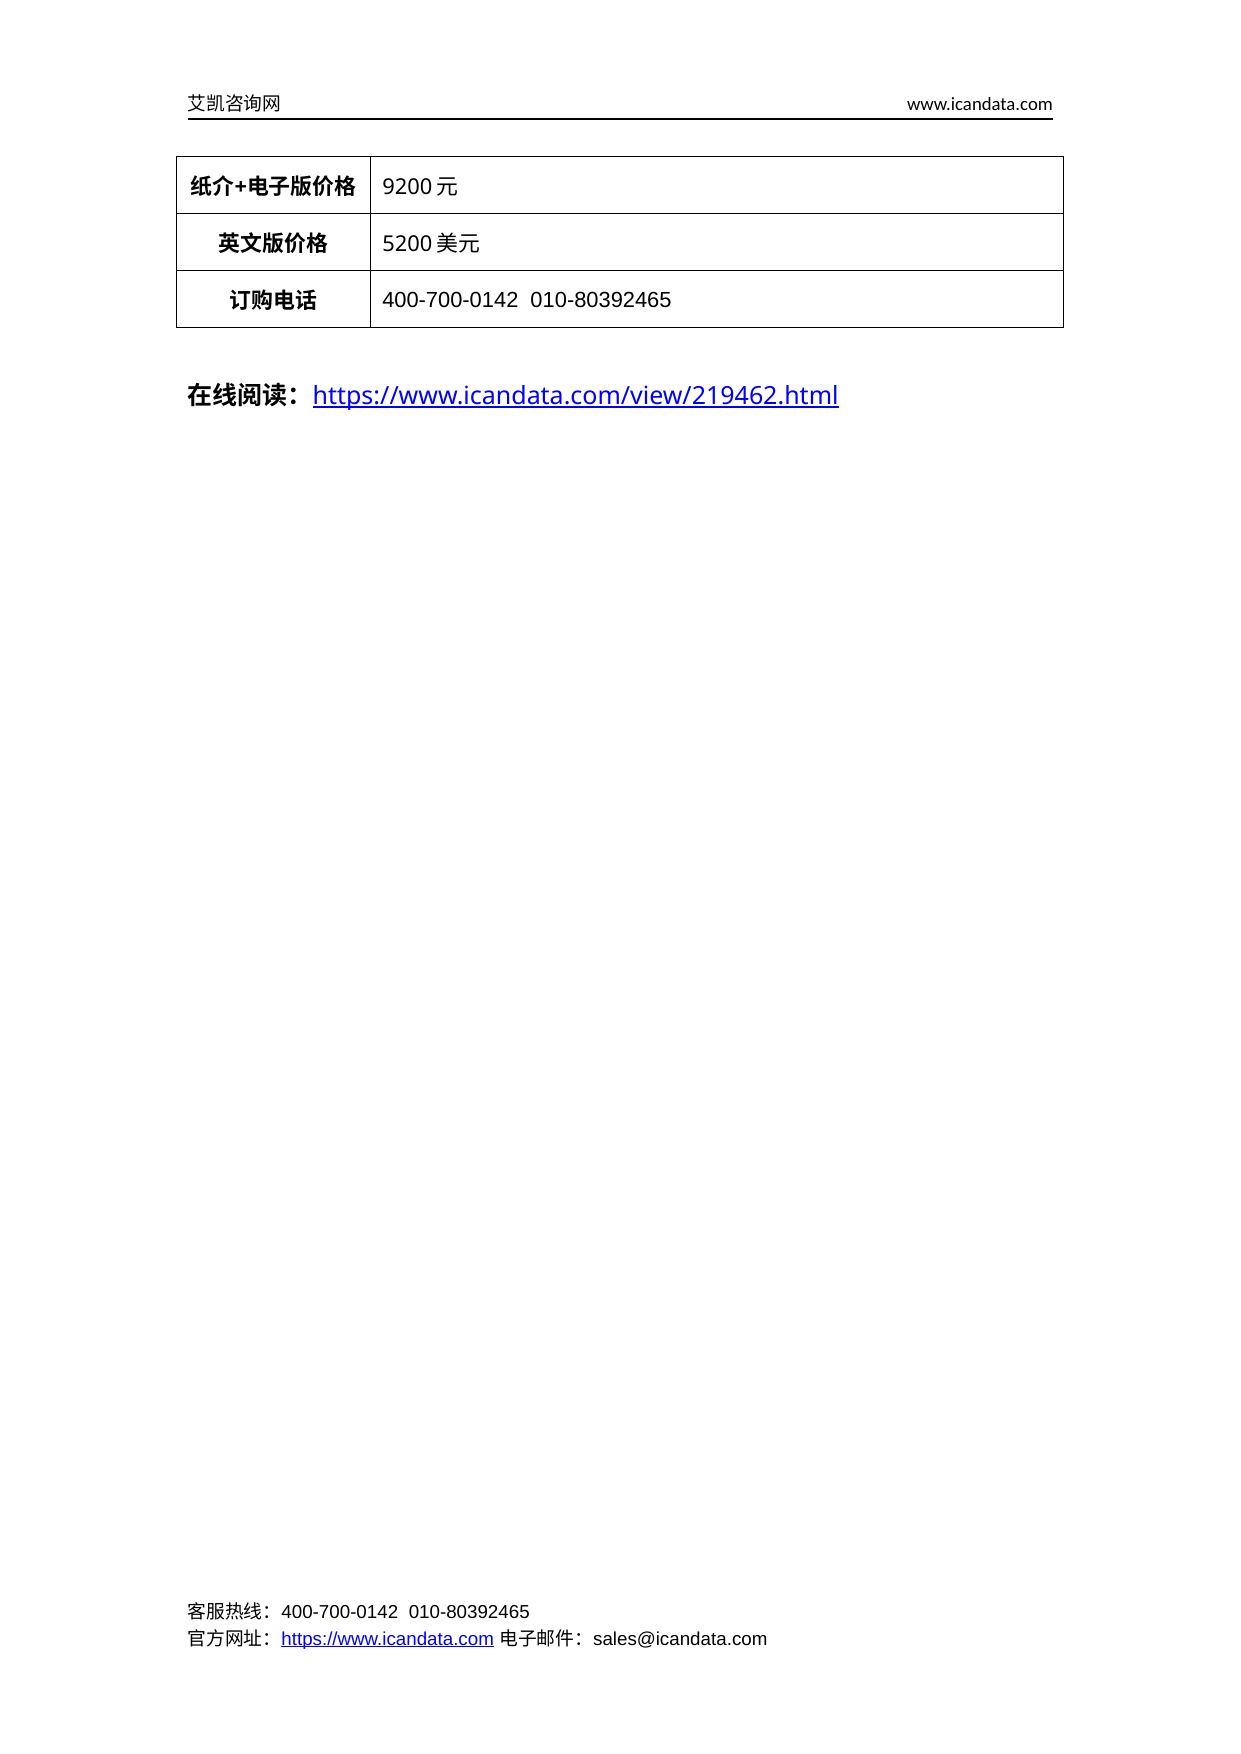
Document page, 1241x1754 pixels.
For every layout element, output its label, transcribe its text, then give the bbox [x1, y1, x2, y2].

table_cell 订购电话 [177, 271, 370, 327]
table_cell 400-700-0142 010-80392465 [371, 271, 1063, 327]
table_cell 5200美元 [371, 214, 1063, 270]
table_cell 9200元 [371, 157, 1063, 213]
table_cell 纸介+电子版价格 [177, 157, 370, 213]
table_cell 英文版价格 [177, 214, 370, 270]
text 在线阅读：https://www.icandata.com/view/219462.html [187, 361, 1053, 426]
